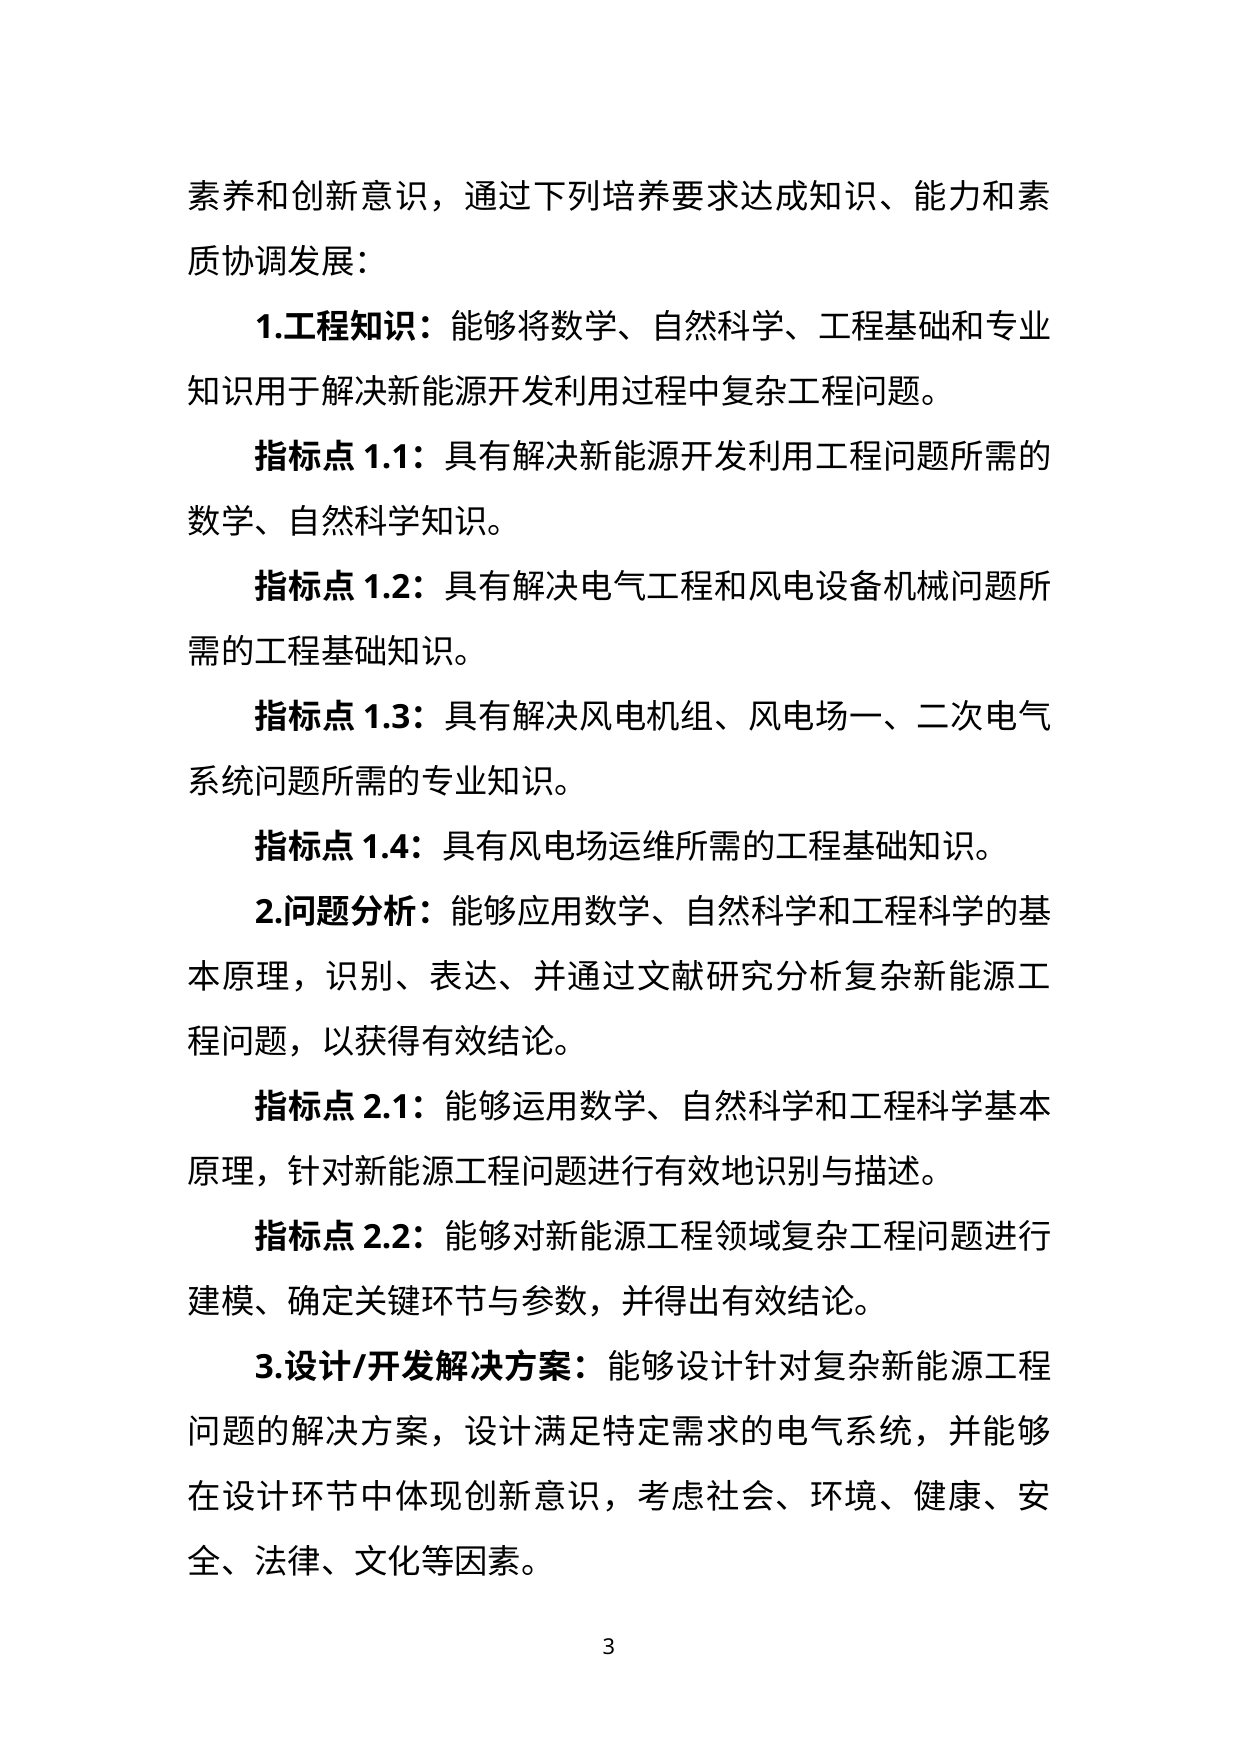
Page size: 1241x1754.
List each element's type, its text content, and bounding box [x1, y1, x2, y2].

text 指标点1.2：具有解决电气工程和风电设备机械问题所需的工程基础知识。 [187, 552, 1053, 682]
text 指标点1.4：具有风电场运维所需的工程基础知识。 [187, 812, 1053, 877]
text 指标点2.1：能够运用数学、自然科学和工程科学基本原理，针对新能源工程问题进行有效地识别与描述。 [187, 1072, 1053, 1202]
text 指标点1.3：具有解决风电机组、风电场一、二次电气系统问题所需的专业知识。 [187, 682, 1053, 812]
text 指标点2.2：能够对新能源工程领域复杂工程问题进行建模、确定关键环节与参数，并得出有效结论。 [187, 1202, 1053, 1332]
text 1.工程知识：能够将数学、自然科学、工程基础和专业知识用于解决新能源开发利用过程中复杂工程问题。 [187, 292, 1053, 422]
text 3.设计/开发解决方案：能够设计针对复杂新能源工程问题的解决方案，设计满足特定需求的电气系统，并能够在设计环节中体现创新意识，考虑社会、环境、健康、安全、法律、文化等因素。 [187, 1332, 1053, 1592]
text 指标点1.1：具有解决新能源开发利用工程问题所需的数学、自然科学知识。 [187, 422, 1053, 552]
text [187, 162, 1053, 292]
text 2.问题分析：能够应用数学、自然科学和工程科学的基本原理，识别、表达、并通过文献研究分析复杂新能源工程问题，以获得有效结论。 [187, 877, 1053, 1072]
